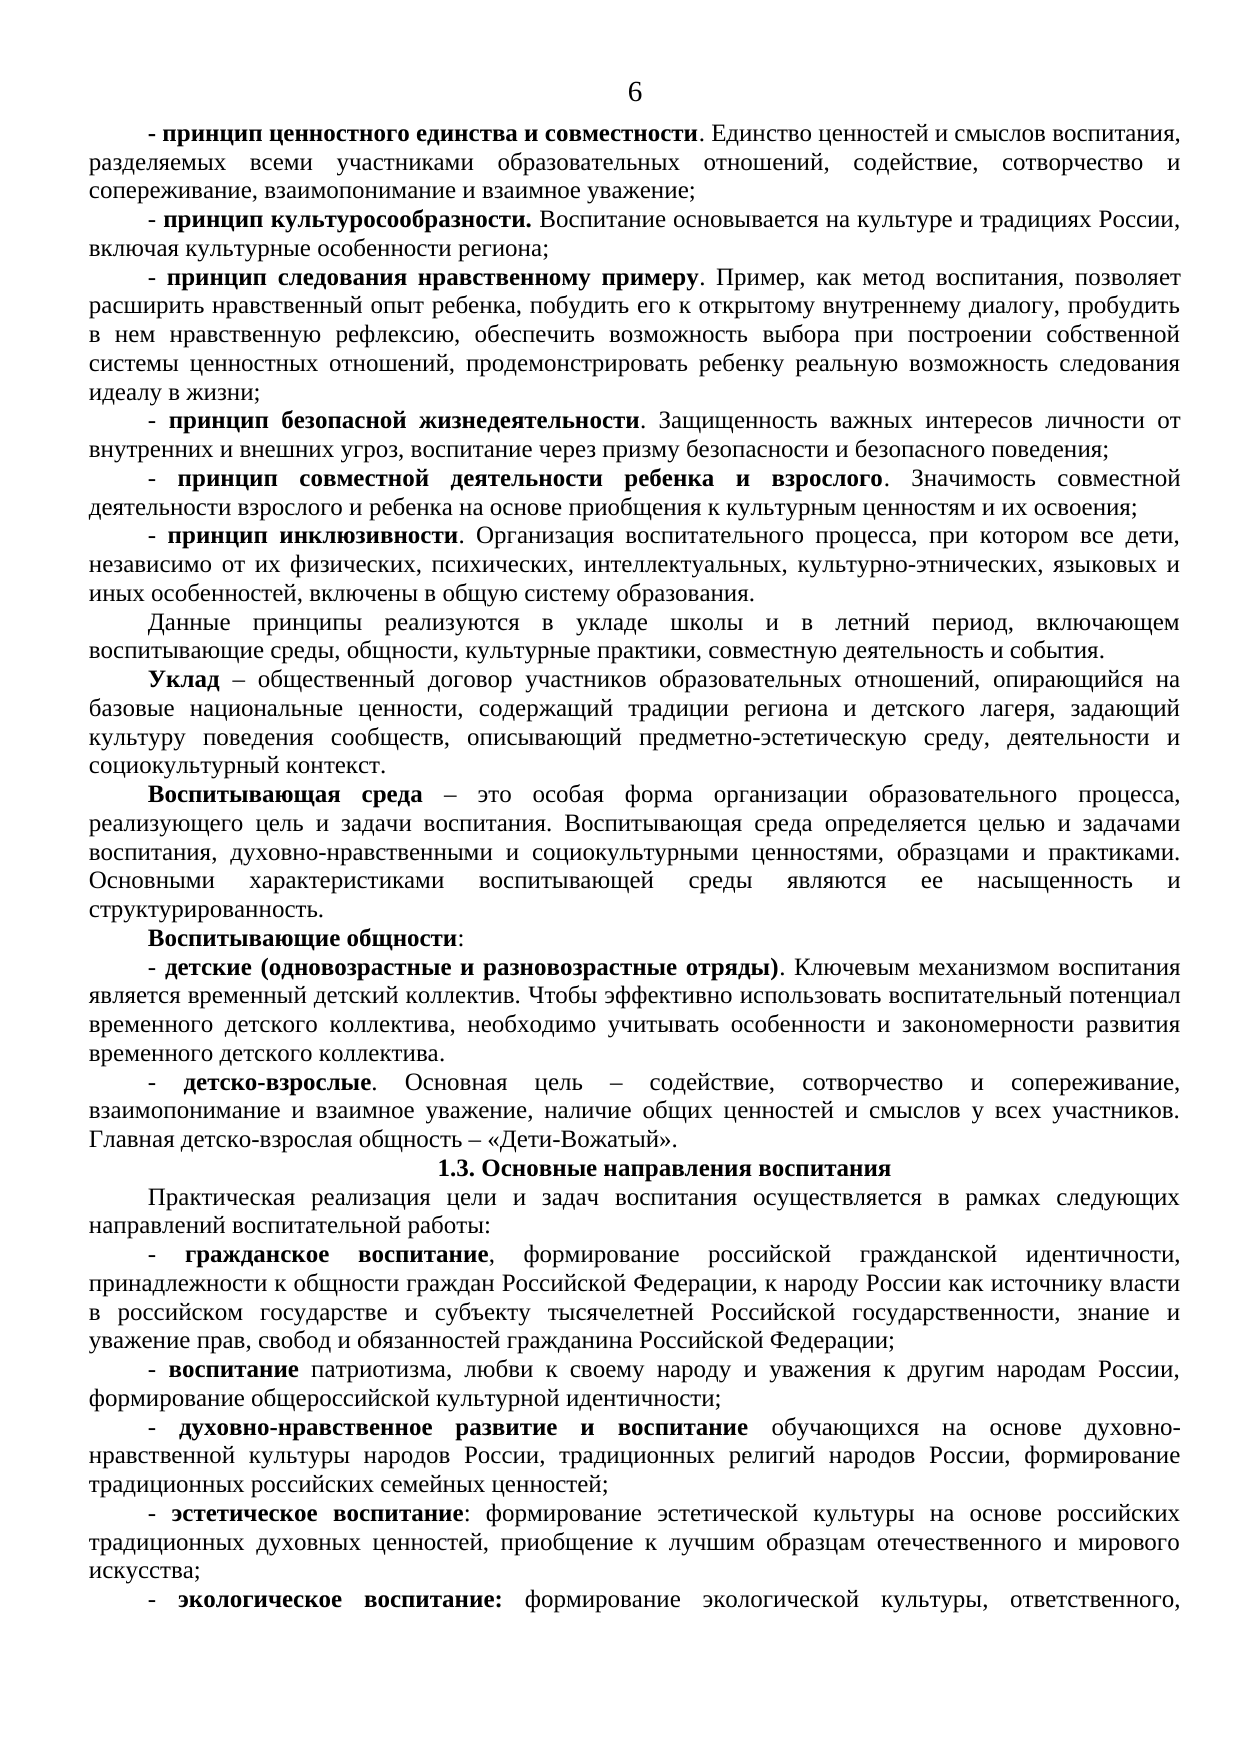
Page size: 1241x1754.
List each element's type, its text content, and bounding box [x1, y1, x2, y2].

text Воспитывающая среда – это особая форма организации образовательного процесса, реализующего цель и задачи воспитания. Воспитывающая среда определяется целью и задачами воспитания, духовно-нравственными и социокультурными ценностями, образцами и практиками. Основными характеристиками воспитывающей среды являются ее насыщенность и структурированность. [89, 779, 1181, 923]
text - эстетическое воспитание: формирование эстетической культуры на основе российских традиционных духовных ценностей, приобщение к лучшим образцам отечественного и мирового искусства; [89, 1498, 1181, 1584]
text Данные принципы реализуются в укладе школы и в летний период, включающем воспитывающие среды, общности, культурные практики, совместную деятельность и события. [89, 607, 1181, 664]
text - принцип инклюзивности. Организация воспитательного процесса, при котором все дети, независимо от их физических, психических, интеллектуальных, культурно-этнических, языковых и иных особенностей, включены в общую систему образования. [89, 521, 1181, 607]
text - принцип безопасной жизнедеятельности. Защищенность важных интересов личности от внутренних и внешних угроз, воспитание через призму безопасности и безопасного поведения; [89, 406, 1181, 463]
text - принцип культуросообразности. Воспитание основывается на культуре и традициях России, включая культурные особенности региона; [89, 204, 1181, 262]
text - воспитание патриотизма, любви к своему народу и уважения к другим народам России, формирование общероссийской культурной идентичности; [89, 1354, 1181, 1412]
text - принцип следования нравственному примеру. Пример, как метод воспитания, позволяет расширить нравственный опыт ребенка, побудить его к открытому внутреннему диалогу, пробудить в нем нравственную рефлексию, обеспечить возможность выбора при построении собственной системы ценностных отношений, продемонстрировать ребенку реальную возможность следования идеалу в жизни; [89, 262, 1181, 406]
text - духовно-нравственное развитие и воспитание обучающихся на основе духовно-нравственной культуры народов России, традиционных религий народов России, формирование традиционных российских семейных ценностей; [89, 1412, 1181, 1498]
text - принцип ценностного единства и совместности. Единство ценностей и смыслов воспитания, разделяемых всеми участниками образовательных отношений, содействие, сотворчество и сопереживание, взаимопонимание и взаимное уважение; [89, 118, 1181, 204]
text - гражданское воспитание, формирование российской гражданской идентичности, принадлежности к общности граждан Российской Федерации, к народу России как источнику власти в российском государстве и субъекту тысячелетней Российской государственности, знание и уважение прав, свобод и обязанностей гражданина Российской Федерации; [89, 1239, 1181, 1354]
text Практическая реализация цели и задач воспитания осуществляется в рамках следующих направлений воспитательной работы: [89, 1182, 1181, 1239]
text - детские (одновозрастные и разновозрастные отряды). Ключевым механизмом воспитания является временный детский коллектив. Чтобы эффективно использовать воспитательный потенциал временного детского коллектива, необходимо учитывать особенности и закономерности развития временного детского коллектива. [89, 952, 1181, 1067]
text - детско-взрослые. Основная цель – содействие, сотворчество и сопереживание, взаимопонимание и взаимное уважение, наличие общих ценностей и смыслов у всех участников. Главная детско-взрослая общность – «Дети-Вожатый». [89, 1067, 1181, 1153]
subtitle 1.3. Основные направления воспитания [89, 1153, 1181, 1182]
text Воспитывающие общности: [89, 923, 1181, 952]
text - принцип совместной деятельности ребенка и взрослого. Значимость совместной деятельности взрослого и ребенка на основе приобщения к культурным ценностям и их освоения; [89, 463, 1181, 521]
text Уклад – общественный договор участников образовательных отношений, опирающийся на базовые национальные ценности, содержащий традиции региона и детского лагеря, задающий культуру поведения сообществ, описывающий предметно-эстетическую среду, деятельности и социокультурный контекст. [89, 664, 1181, 779]
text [89, 1584, 1181, 1613]
